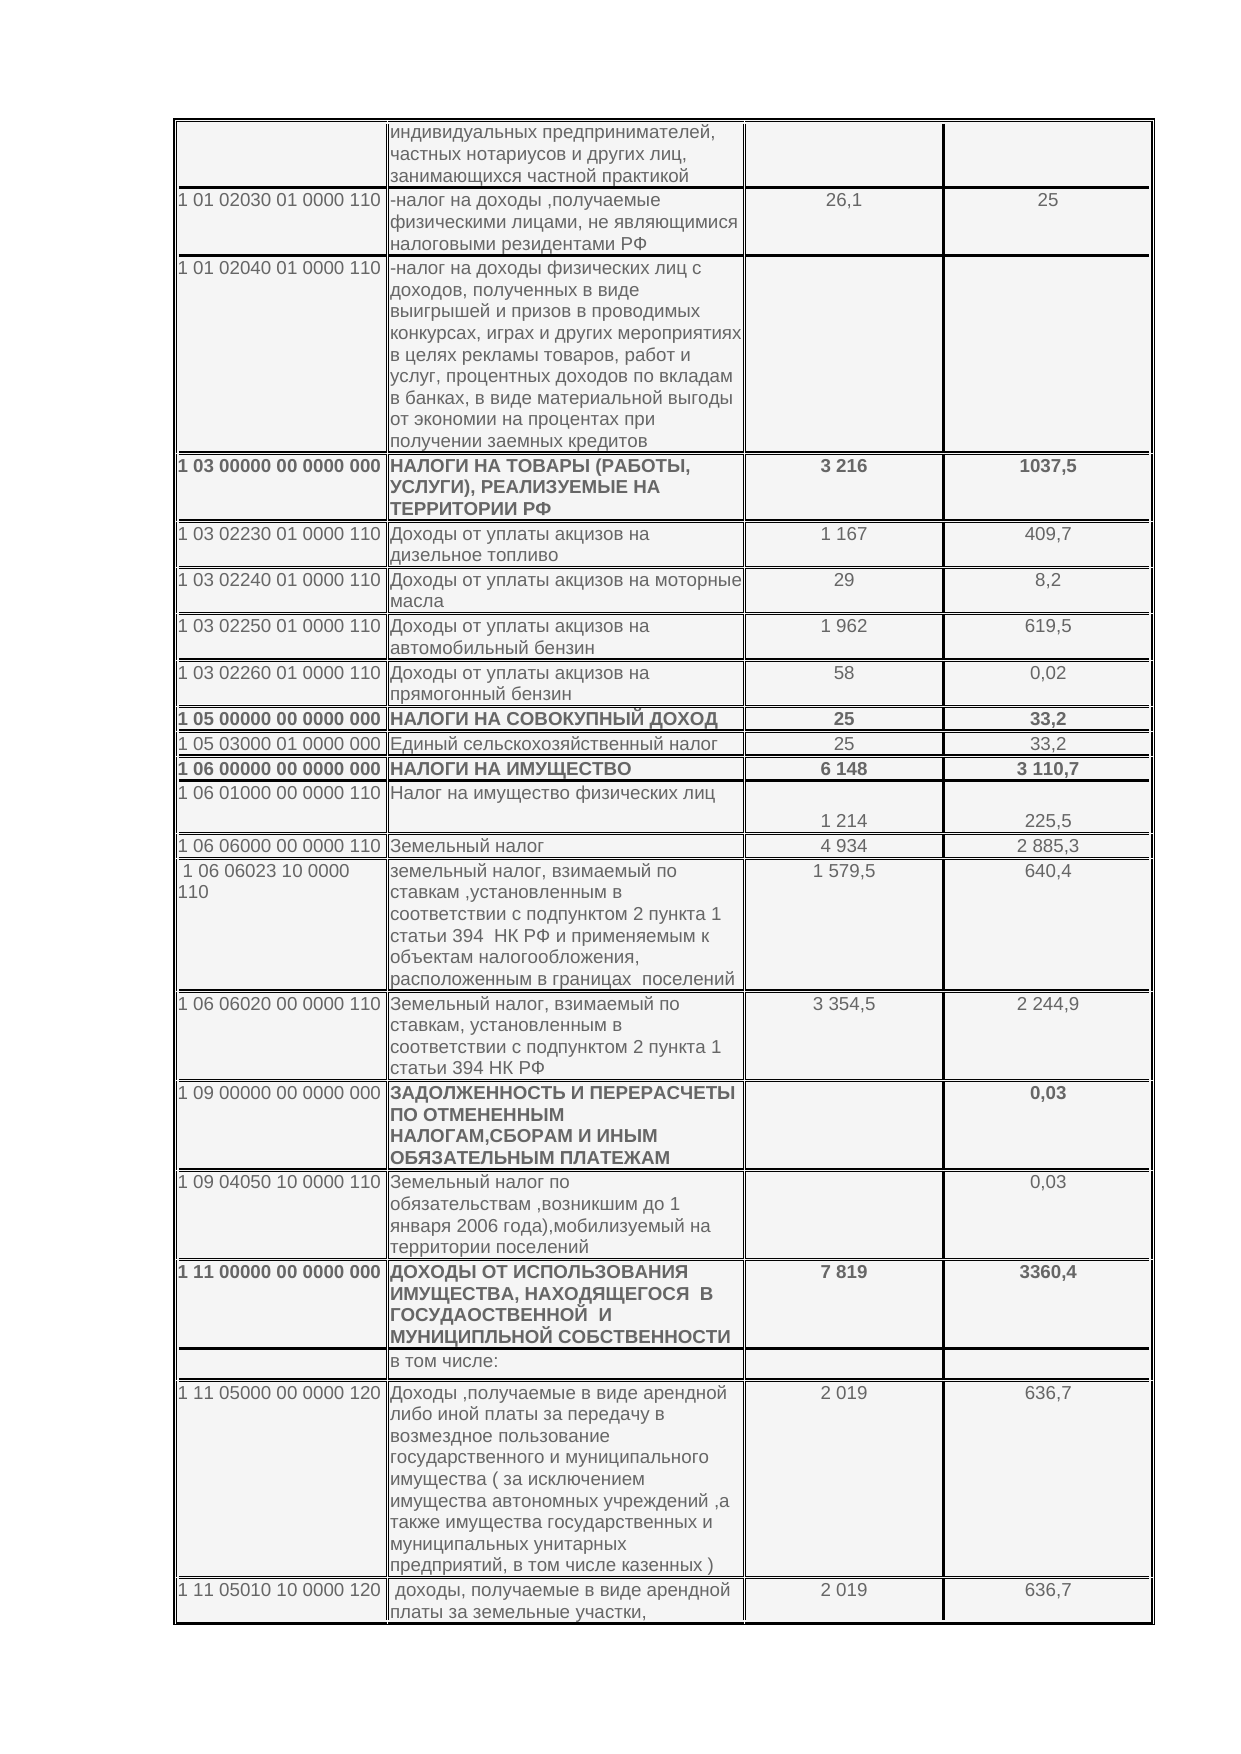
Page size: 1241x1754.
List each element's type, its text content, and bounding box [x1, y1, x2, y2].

table_cell Земельный налог, взимаемый по ставкам, установленным в соответствии с подпунктом 2 пункта 1 статьи 394 НК РФ [389, 993, 743, 1079]
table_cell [177, 122, 387, 186]
table_cell [746, 1350, 942, 1378]
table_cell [175, 1576, 387, 1622]
table_cell 29 [746, 569, 942, 612]
table_cell 1 11 00000 00 0000 000 [175, 1258, 387, 1347]
table_cell 25 [945, 186, 1151, 254]
table_cell 1 03 00000 00 0000 000 [177, 451, 386, 519]
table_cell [388, 122, 744, 186]
table_cell 25 [746, 708, 942, 729]
table_cell 1 05 03000 01 0000 000 [177, 729, 386, 754]
table_cell Доходы от уплаты акцизов на моторные масла [389, 569, 743, 612]
table_cell 58 [746, 662, 942, 704]
table_cell 8,2 [943, 566, 1153, 612]
table_cell [177, 1347, 386, 1378]
table_cell 1 06 00000 00 0000 000 [177, 754, 386, 779]
table_cell Доходы от уплаты акцизов на дизельное топливо [389, 523, 743, 566]
table_cell 33,2 [945, 729, 1152, 754]
table_cell 78,3 [745, 122, 943, 186]
table_cell Налог на имущество физических лиц [389, 782, 743, 832]
table_cell 2 019 [745, 1579, 943, 1622]
table_cell 1 03 02240 01 0000 110 [175, 566, 387, 612]
table_cell 1 03 02230 01 0000 110 [177, 519, 386, 566]
table_cell 1 01 02030 01 0000 110 [177, 186, 386, 254]
table_cell Единый сельскохозяйственный налог [389, 733, 743, 754]
table_cell 1 11 05000 00 0000 120 [177, 1378, 386, 1576]
table_cell 1 06 06000 00 0000 110 [175, 832, 387, 857]
table_cell Доходы ,получаемые в виде арендной либо иной платы за передачу в возмездное пользование государственного и муниципального имущества ( за исключением имущества автономных учреждений ,а также имущества государственных и муниципальных унитарных предприятий, в том числе казенных ) [389, 1382, 743, 1576]
table_cell Земельный налог по обязательствам ,возникшим до 1 января 2006 года),мобилизуемый на территории поселений [389, 1172, 743, 1258]
table_cell Земельный налог [389, 835, 743, 857]
table_cell 619,5 [943, 612, 1153, 658]
table_cell в том числе: [389, 1350, 743, 1378]
table_cell 1 06 01000 00 0000 110 [177, 779, 386, 832]
table_cell ДОХОДЫ ОТ ИСПОЛЬЗОВАНИЯ ИМУЩЕСТВА, НАХОДЯЩЕГОСЯ В ГОСУДАОСТВЕННОЙ И МУНИЦИПЛЬНОЙ СОБСТВЕННОСТИ [389, 1261, 743, 1347]
table_cell 409,7 [945, 519, 1152, 566]
table_cell 7 819 [746, 1261, 942, 1347]
table_cell НАЛОГИ НА СОВОКУПНЫЙ ДОХОД [389, 708, 743, 729]
table_cell 1 09 04050 10 0000 110 [177, 1168, 386, 1258]
table_cell -налог на доходы ,получаемые физическими лицами, не являющимися налоговыми резидентами РФ [389, 189, 743, 254]
table_cell 1 01 02040 01 0000 110 [177, 254, 386, 451]
table_cell -налог на доходы физических лиц с доходов, полученных в виде выигрышей и призов в проводимых конкурсах, играх и других мероприятиях в целях рекламы товаров, работ и услуг, процентных доходов по вкладам в банках, в виде материальной выгоды от экономии на процентах при получении заемных кредитов [389, 257, 743, 451]
table_cell Доходы от уплаты акцизов на автомобильный бензин [389, 615, 743, 658]
table_cell 3360,4 [943, 1258, 1153, 1347]
table_cell 6 148 [746, 758, 942, 779]
table_cell 1 214 [746, 782, 942, 832]
table_cell 23,8 [943, 122, 1151, 186]
table_cell 4 934 [746, 835, 942, 857]
table_cell НАЛОГИ НА ИМУЩЕСТВО [389, 758, 743, 779]
table_cell 1 06 06020 00 0000 110 [177, 989, 386, 1079]
table_cell 3 216 [746, 455, 942, 519]
table_cell 225,5 [945, 779, 1151, 832]
table_cell 0,03 [943, 1079, 1153, 1168]
table_cell 636,7 [943, 1576, 1153, 1622]
table_cell [746, 1172, 942, 1258]
table_cell [945, 254, 1151, 451]
table_cell [945, 1347, 1151, 1378]
table_cell 636,7 [945, 1378, 1152, 1576]
table_cell 3 110,7 [945, 754, 1152, 779]
table_cell ЗАДОЛЖЕННОСТЬ И ПЕРЕРАСЧЕТЫ ПО ОТМЕНЕННЫМ НАЛОГАМ,СБОРАМ И ИНЫМ ОБЯЗАТЕЛЬНЫМ ПЛАТЕЖАМ [389, 1082, 743, 1168]
table_cell 1 03 02260 01 0000 110 [177, 658, 386, 704]
table_cell 25 [746, 733, 942, 754]
table_cell 2 244,9 [945, 989, 1152, 1079]
table_cell 1 03 02250 01 0000 110 [175, 612, 387, 658]
table_cell 1037,5 [945, 451, 1152, 519]
table_cell 1 05 00000 00 0000 000 [177, 705, 386, 729]
table_cell 1 09 00000 00 0000 000 [175, 1079, 387, 1168]
table_cell Доходы от уплаты акцизов на прямогонный бензин [389, 662, 743, 704]
table_cell 26,1 [746, 189, 942, 254]
table_cell 0,03 [945, 1168, 1152, 1258]
table_cell земельный налог, взимаемый по ставкам ,установленным в соответствии с подпунктом 2 пункта 1 статьи 394 НК РФ и применяемым к объектам налогообложения, расположенным в границах поселений [389, 860, 743, 989]
table_cell [746, 257, 942, 451]
table_cell 0,02 [945, 658, 1152, 704]
table_cell НАЛОГИ НА ТОВАРЫ (РАБОТЫ, УСЛУГИ), РЕАЛИЗУЕМЫЕ НА ТЕРРИТОРИИ РФ [389, 455, 743, 519]
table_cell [388, 1579, 744, 1622]
table_cell 1 06 06023 10 0000 110 [175, 857, 387, 989]
table_cell 640,4 [943, 857, 1153, 989]
table_cell 2 885,3 [943, 832, 1153, 857]
table_cell 1 962 [746, 615, 942, 658]
table_cell 33,2 [945, 705, 1152, 729]
table_cell 1 579,5 [746, 860, 942, 989]
table_cell [746, 1082, 942, 1168]
table_cell 3 354,5 [746, 993, 942, 1079]
table_cell 2 019 [746, 1382, 942, 1576]
table_cell 1 167 [746, 523, 942, 566]
